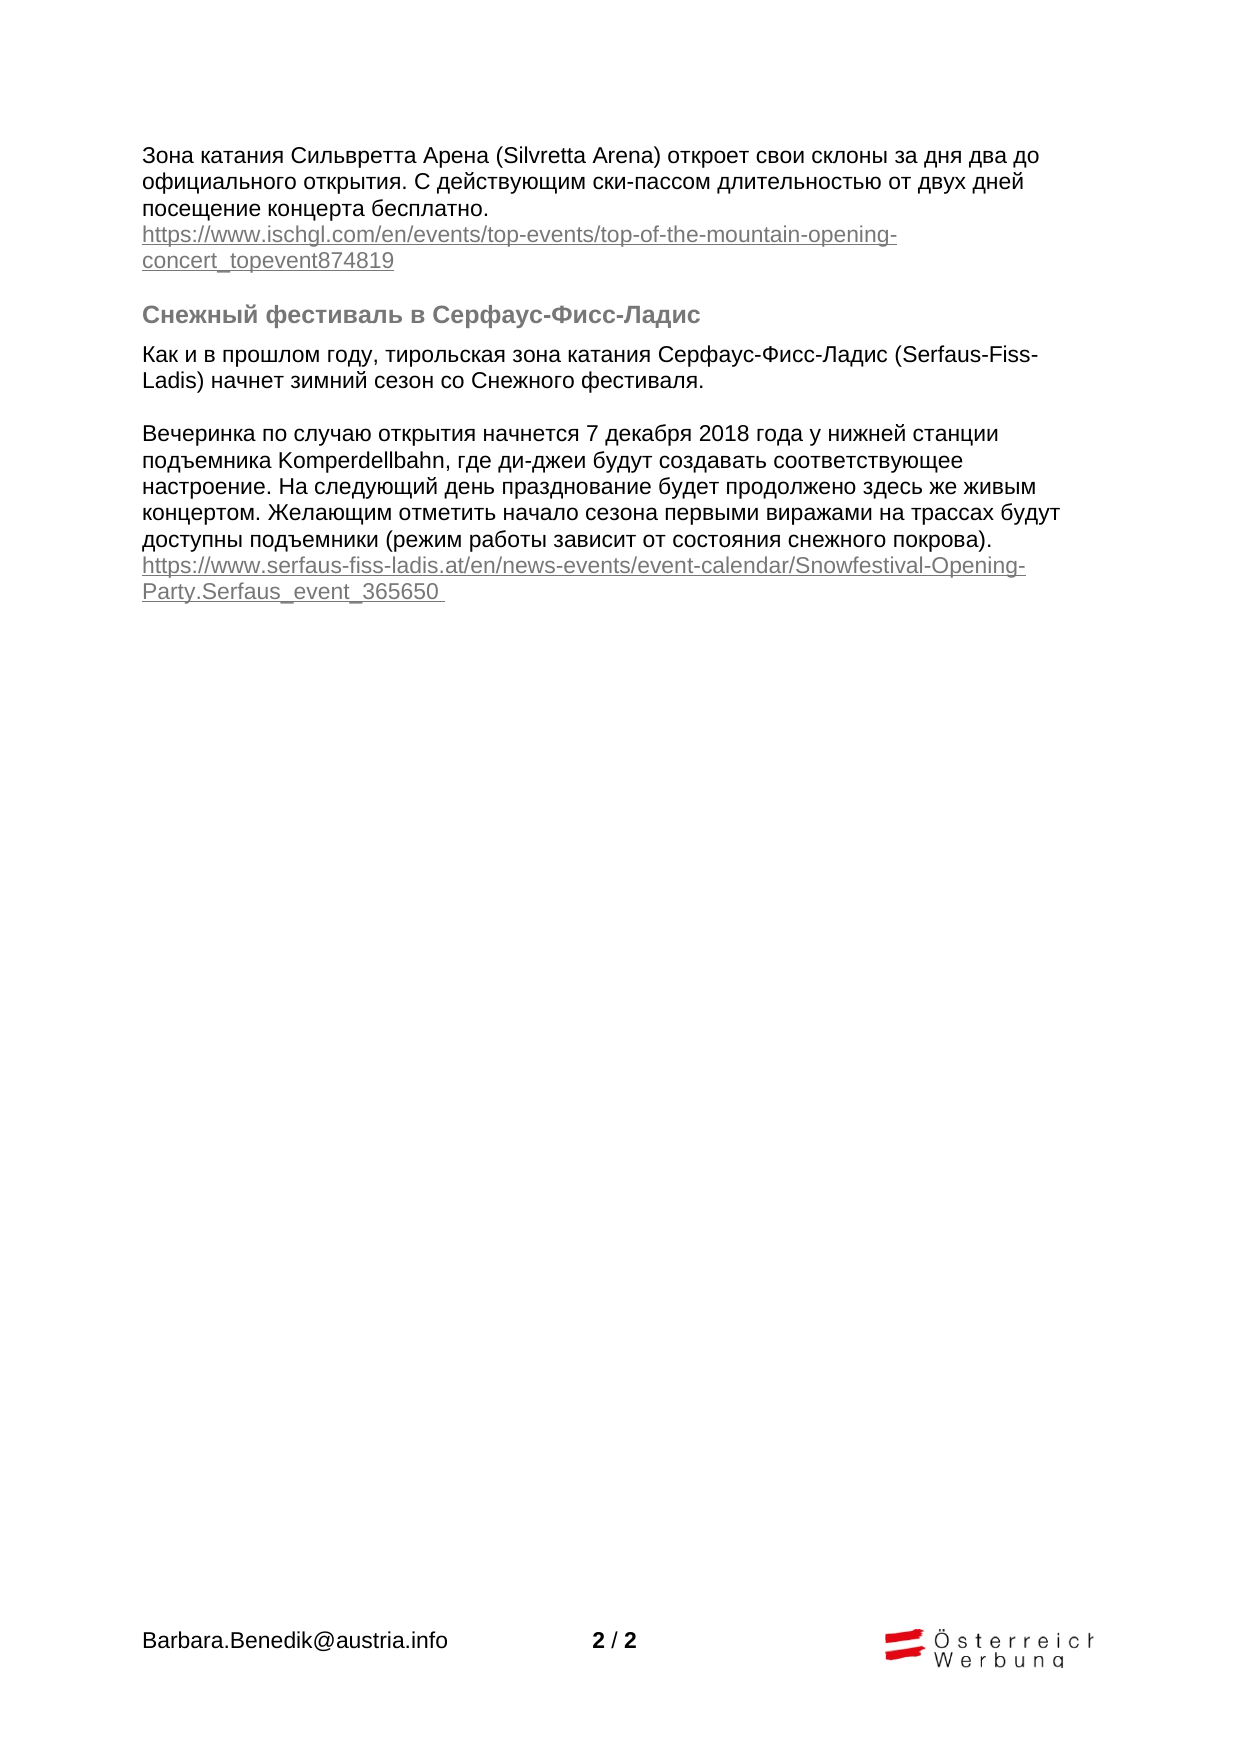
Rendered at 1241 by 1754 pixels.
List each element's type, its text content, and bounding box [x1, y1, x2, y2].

text https://www.ischgl.com/en/events/top-events/top-of-the-mountain-opening-concert_topevent874819 [142, 221, 1098, 273]
picture [883, 1629, 1094, 1667]
text Вечеринка по случаю открытия начнется 7 декабря 2018 года у нижней станции подъемника Komperdellbahn, где ди-джеи будут создавать соответствующее настроение. На следующий день празднование будет продолжено здесь же живым концертом. Желающим отметить начало сезона первыми виражами на трассах будут доступны подъемники (режим работы зависит от состояния снежного покрова). https://www.serfaus-fiss-ladis.at/en/news-events/event-calendar/Snowfestival-Opening-Party.Serfaus_event_365650 [142, 420, 1098, 605]
text Как и в прошлом году, тирольская зона катания Серфаус-Фисс-Ладис (Serfaus-Fiss-Ladis) начнет зимний сезон со Снежного фестиваля. [142, 341, 1098, 394]
subtitle Снежный фестиваль в Серфаус-Фисс-Ладис [142, 300, 1098, 329]
text Зона катания Сильвретта Арена (Silvretta Arena) откроет свои склоны за дня два до официального открытия. С действующим ски-пассом длительностью от двух дней посещение концерта бесплатно. [142, 142, 1098, 221]
